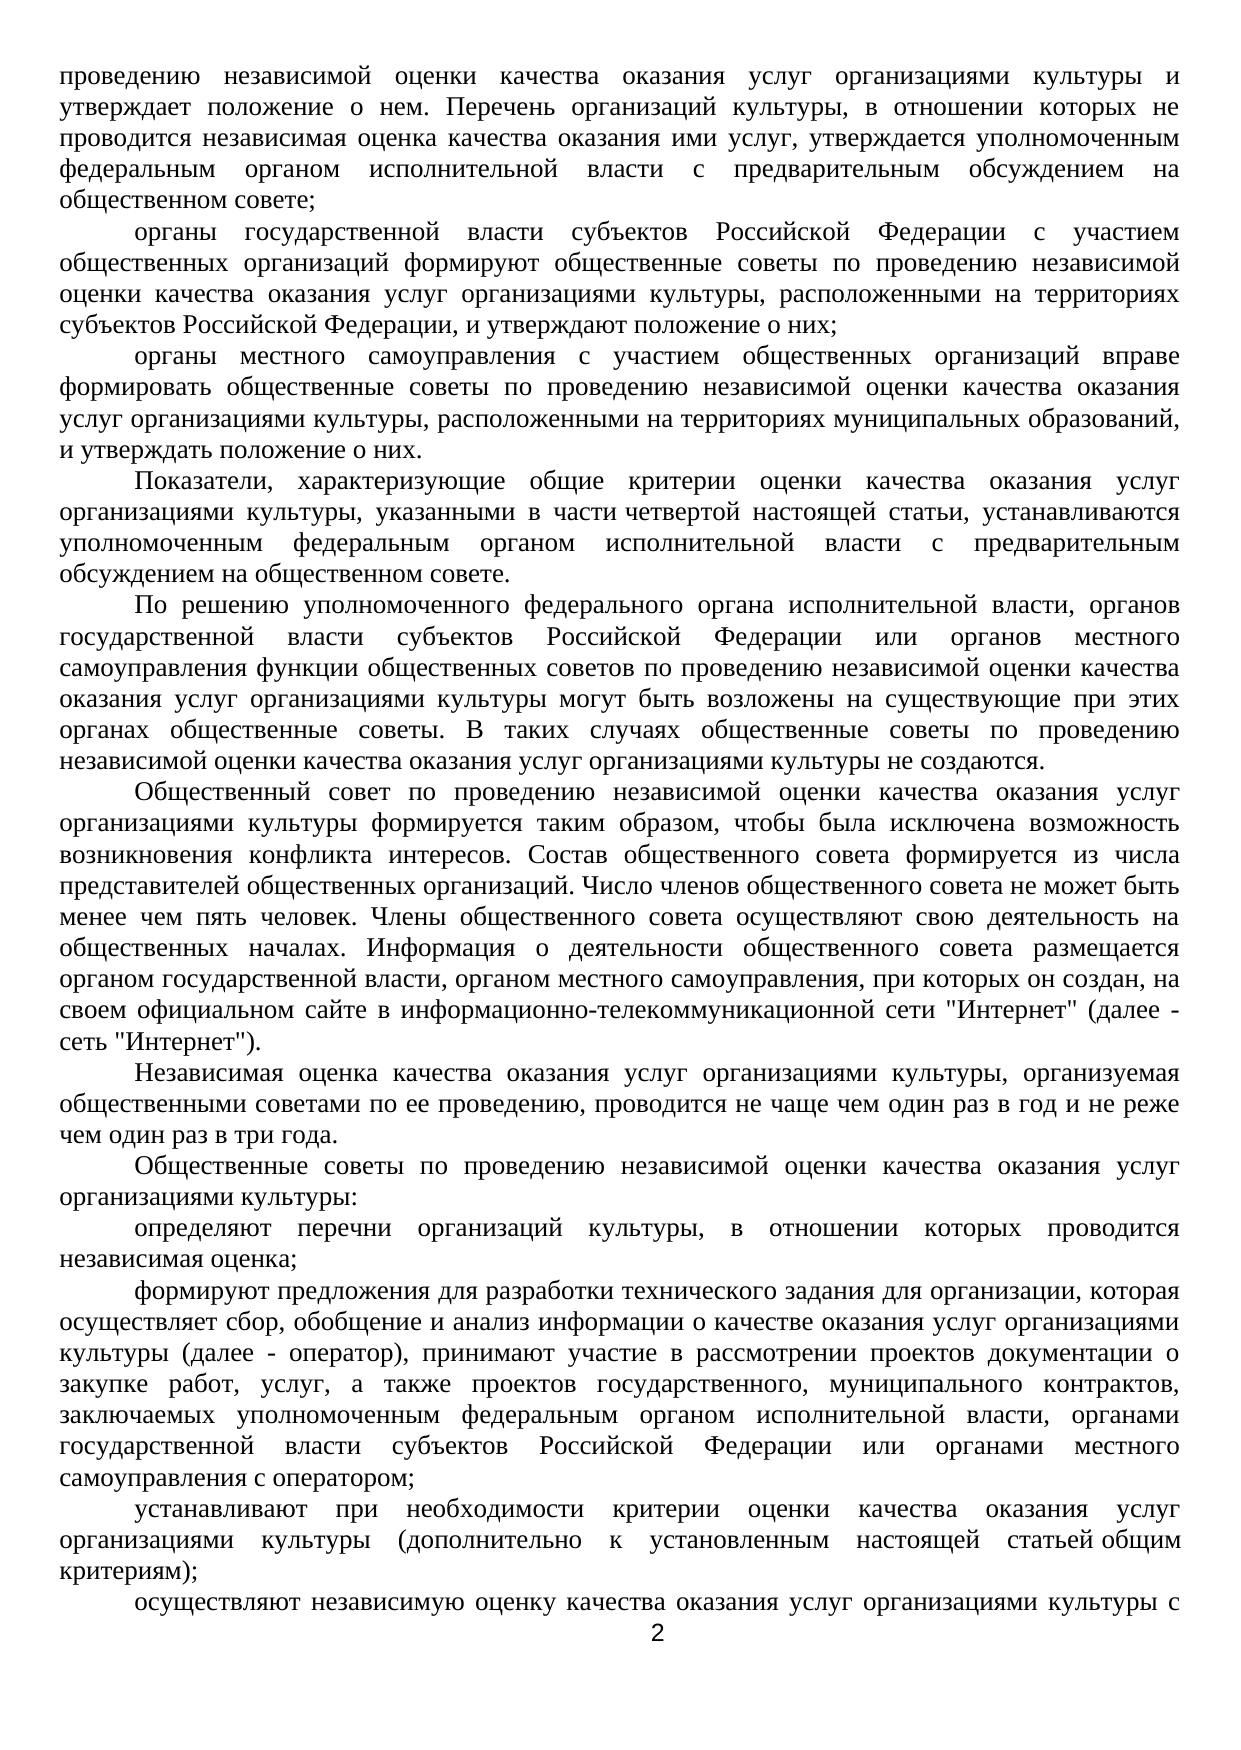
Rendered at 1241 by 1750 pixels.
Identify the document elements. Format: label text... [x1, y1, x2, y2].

text Независимая оценка качества оказания услуг организациями культуры, организуемая общественными советами по ее проведению, проводится не чаще чем один раз в год и не реже чем один раз в три года. [59, 1056, 1181, 1149]
text определяют перечни организаций культуры, в отношении которых проводится независимая оценка; [59, 1211, 1181, 1274]
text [59, 59, 1181, 215]
text органы государственной власти субъектов Российской Федерации с участием общественных организаций формируют общественные советы по проведению независимой оценки качества оказания услуг организациями культуры, расположенными на территориях субъектов Российской Федерации, и утверждают положение о них; [59, 215, 1181, 339]
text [59, 1585, 1181, 1616]
text Показатели, характеризующие общие критерии оценки качества оказания услуг организациями культуры, указанными в части четвертой настоящей статьи, устанавливаются уполномоченным федеральным органом исполнительной власти с предварительным обсуждением на общественном совете. [59, 464, 1181, 588]
text Общественные советы по проведению независимой оценки качества оказания услуг организациями культуры: [59, 1149, 1181, 1211]
text формируют предложения для разработки технического задания для организации, которая осуществляет сбор, обобщение и анализ информации о качестве оказания услуг организациями культуры (далее - оператор), принимают участие в рассмотрении проектов документации о закупке работ, услуг, а также проектов государственного, муниципального контрактов, заключаемых уполномоченным федеральным органом исполнительной власти, органами государственной власти субъектов Российской Федерации или органами местного самоуправления с оператором; [59, 1274, 1181, 1492]
text Общественный совет по проведению независимой оценки качества оказания услуг организациями культуры формируется таким образом, чтобы была исключена возможность возникновения конфликта интересов. Состав общественного совета формируется из числа представителей общественных организаций. Число членов общественного совета не может быть менее чем пять человек. Члены общественного совета осуществляют свою деятельность на общественных началах. Информация о деятельности общественного совета размещается органом государственной власти, органом местного самоуправления, при которых он создан, на своем официальном сайте в информационно-телекоммуникационной сети "Интернет" (далее - сеть "Интернет"). [59, 775, 1181, 1056]
text По решению уполномоченного федерального органа исполнительной власти, органов государственной власти субъектов Российской Федерации или органов местного самоуправления функции общественных советов по проведению независимой оценки качества оказания услуг организациями культуры могут быть возложены на существующие при этих органах общественные советы. В таких случаях общественные советы по проведению независимой оценки качества оказания услуг организациями культуры не создаются. [59, 588, 1181, 775]
text органы местного самоуправления с участием общественных организаций вправе формировать общественные советы по проведению независимой оценки качества оказания услуг организациями культуры, расположенными на территориях муниципальных образований, и утверждать положение о них. [59, 339, 1181, 464]
text устанавливают при необходимости критерии оценки качества оказания услуг организациями культуры (дополнительно к установленным настоящей статьей общим критериям); [59, 1492, 1181, 1585]
